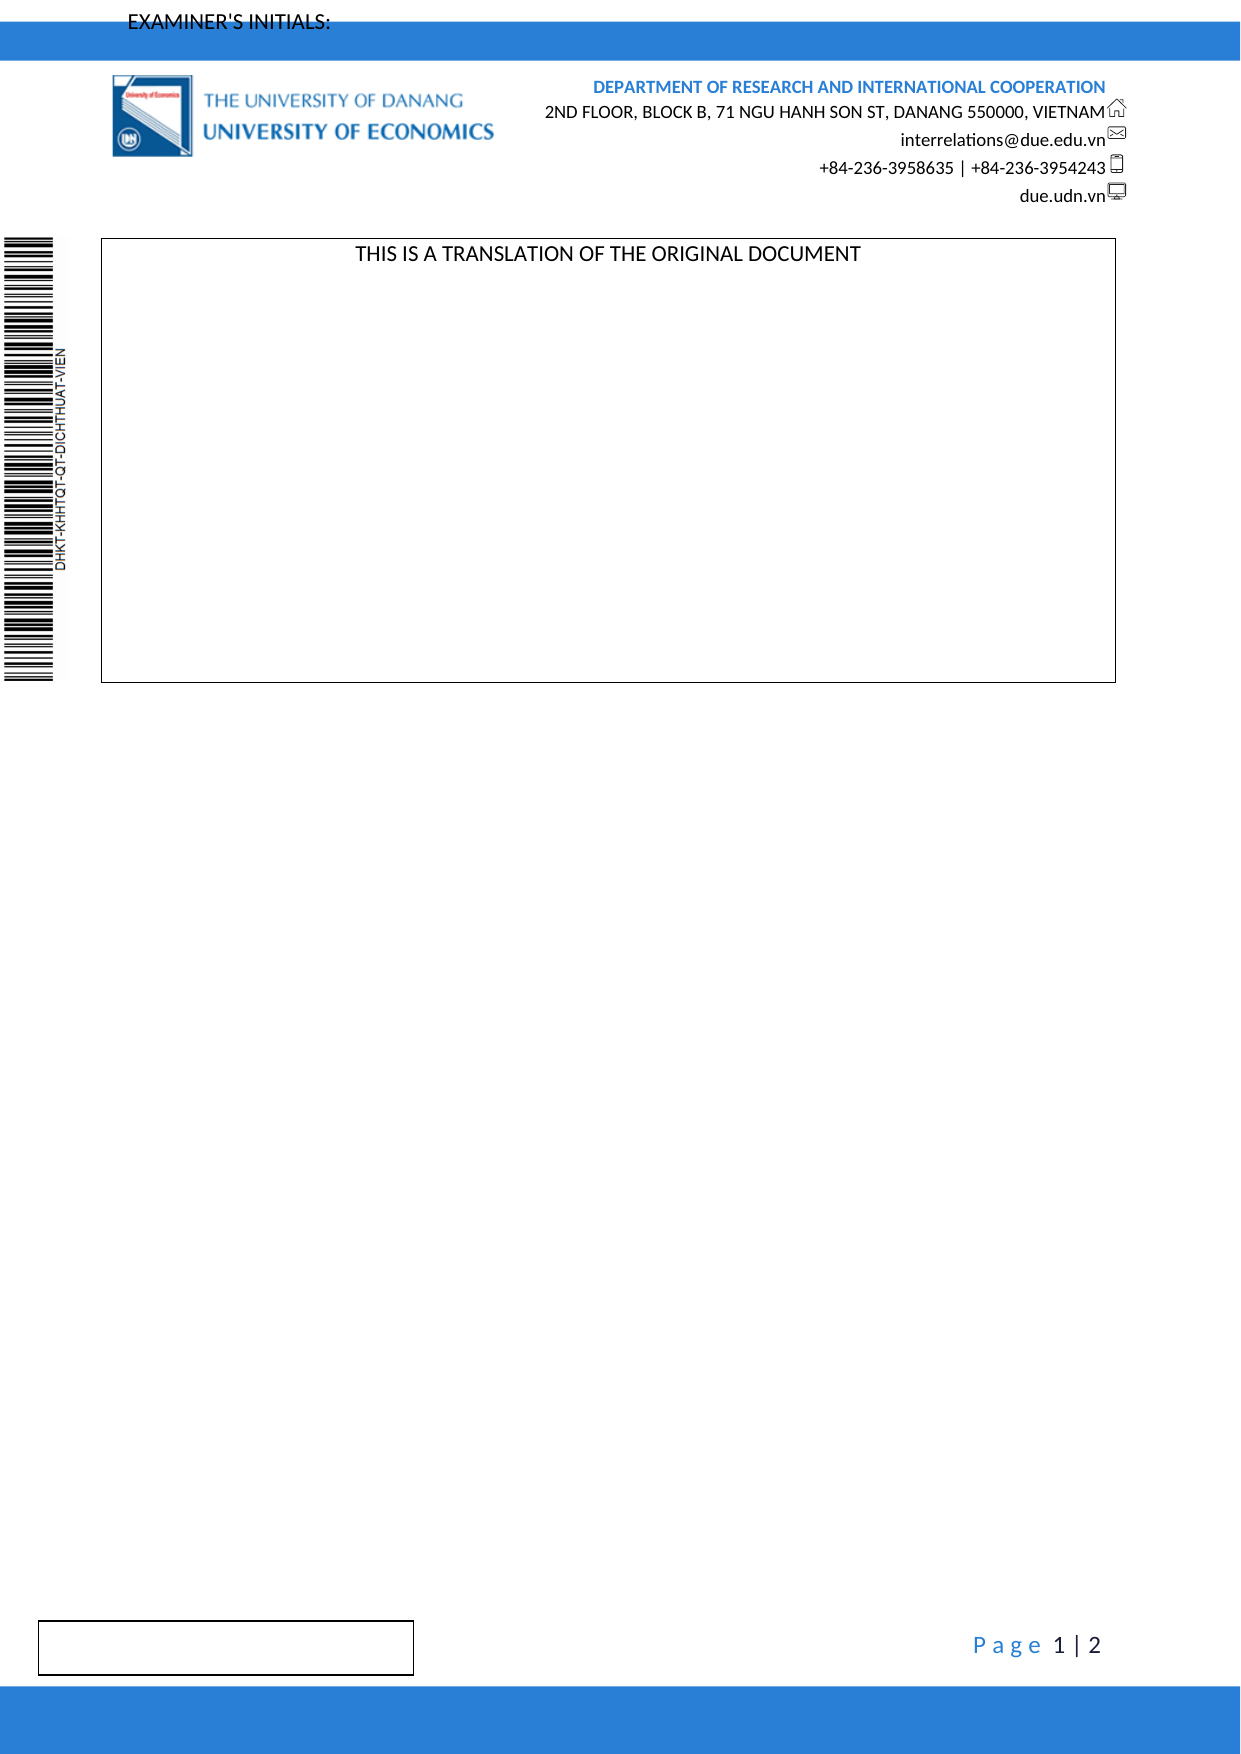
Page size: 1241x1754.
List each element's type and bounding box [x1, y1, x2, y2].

picture [112, 75, 507, 158]
picture [5, 238, 68, 680]
